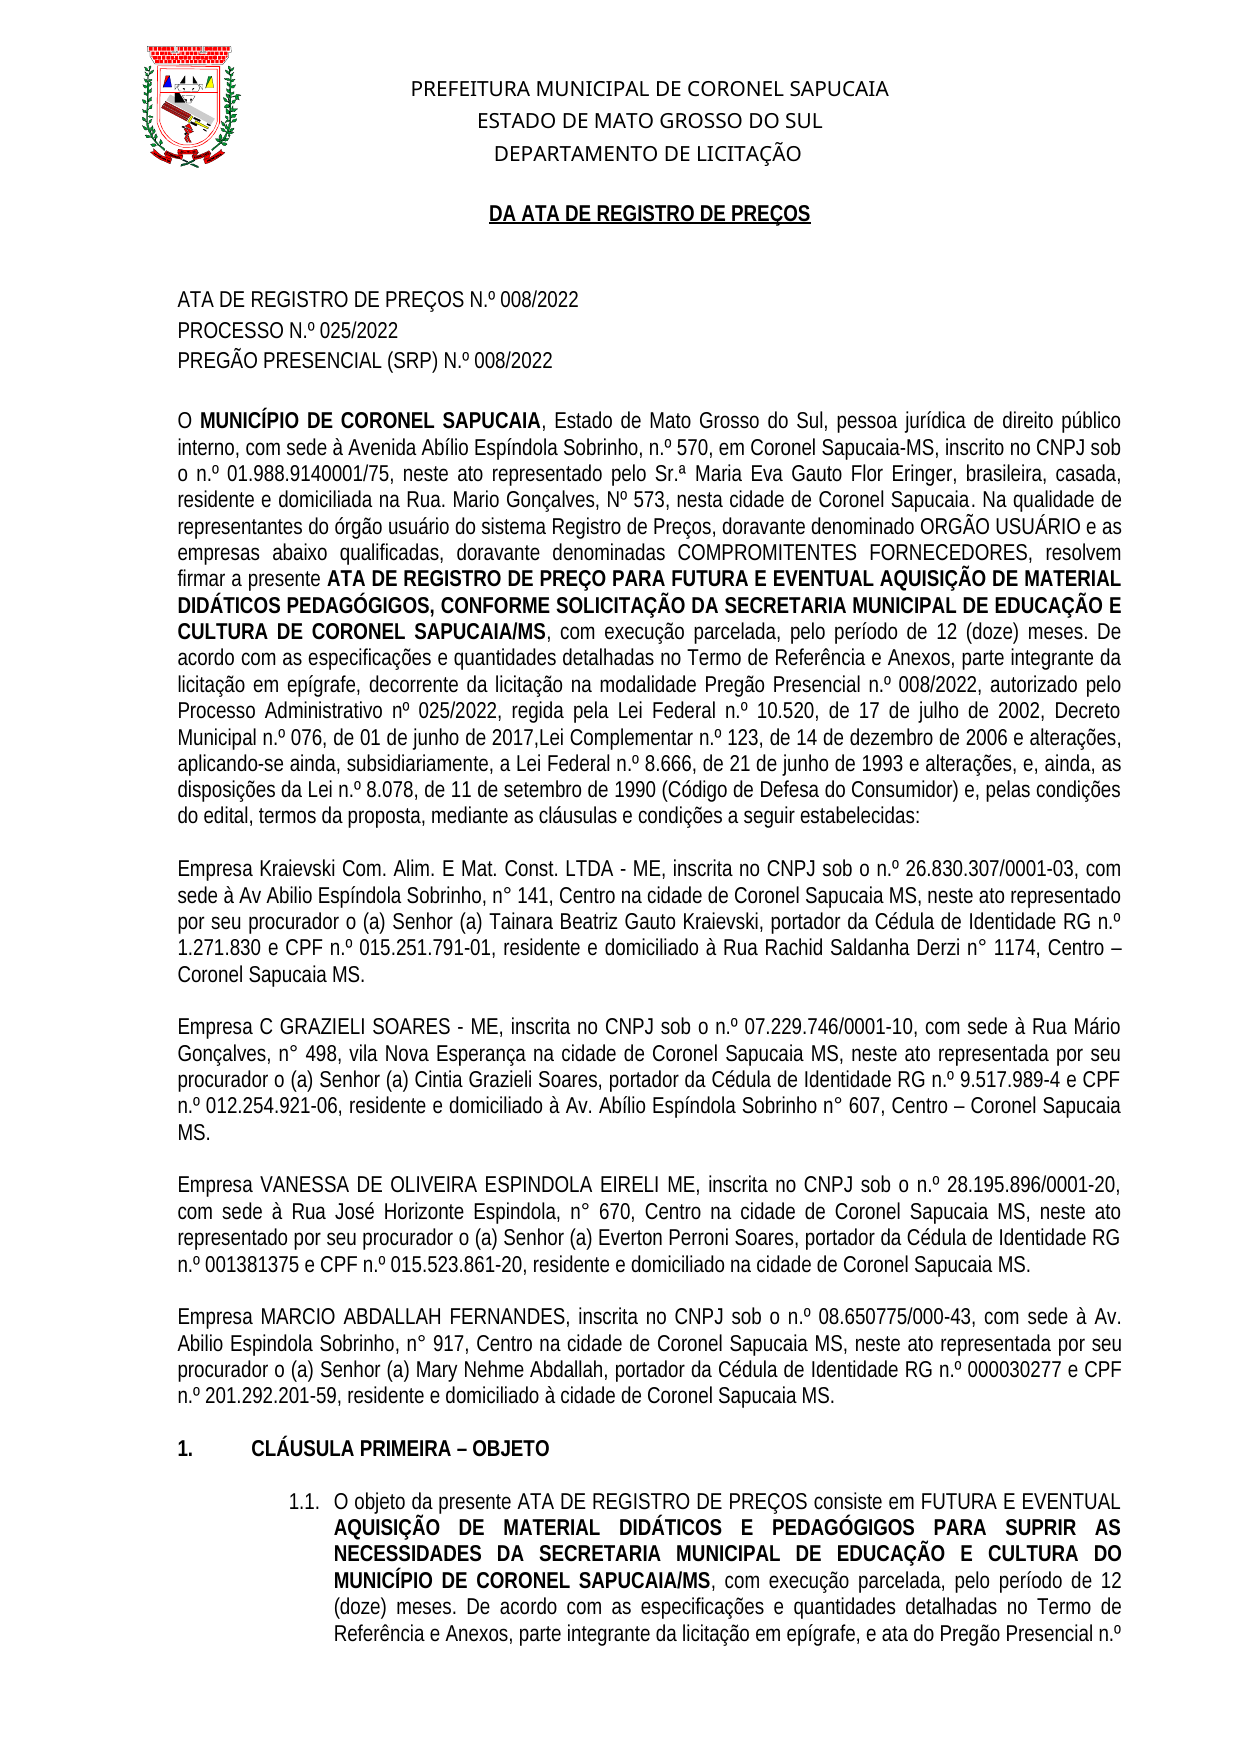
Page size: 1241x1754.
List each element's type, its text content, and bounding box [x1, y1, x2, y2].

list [288, 1488, 1122, 1646]
text PROCESSO N.º 025/2022 [177, 317, 1122, 343]
text DA ATA DE REGISTRO DE PREÇOS [177, 199, 1122, 226]
text O MUNICÍPIO DE CORONEL SAPUCAIA, Estado de Mato Grosso do Sul, pessoa jurídica de direito público interno, com sede à Avenida Abílio Espíndola Sobrinho, n.º 570, em Coronel Sapucaia-MS, inscrito no CNPJ sob o n.º 01.988.9140001/75, neste ato representado pelo Sr.ª Maria Eva Gauto Flor Eringer, brasileira, casada, residente e domiciliada na Rua. Mario Gonçalves, Nº 573, nesta cidade de Coronel Sapucaia. Na qualidade de representantes do órgão usuário do sistema Registro de Preços, doravante denominado ORGÃO USUÁRIO e as empresas abaixo qualificadas, doravante denominadas COMPROMITENTES FORNECEDORES, resolvem firmar a presente ATA DE REGISTRO DE PREÇO PARA FUTURA E EVENTUAL AQUISIÇÃO DE MATERIAL DIDÁTICOS PEDAGÓGIGOS, CONFORME SOLICITAÇÃO DA SECRETARIA MUNICIPAL DE EDUCAÇÃO E CULTURA DE CORONEL SAPUCAIA/MS, com execução parcelada, pelo período de 12 (doze) meses. De acordo com as especificações e quantidades detalhadas no Termo de Referência e Anexos, parte integrante da licitação em epígrafe, decorrente da licitação na modalidade Pregão Presencial n.º 008/2022, autorizado pelo Processo Administrativo nº 025/2022, regida pela Lei Federal n.º 10.520, de 17 de julho de 2002, Decreto Municipal n.º 076, de 01 de junho de 2017,Lei Complementar n.º 123, de 14 de dezembro de 2006 e alterações, aplicando-se ainda, subsidiariamente, a Lei Federal n.º 8.666, de 21 de junho de 1993 e alterações, e, ainda, as disposições da Lei n.º 8.078, de 11 de setembro de 1990 (Código de Defesa do Consumidor) e, pelas condições do edital, termos da proposta, mediante as cláusulas e condições a seguir estabelecidas: [177, 407, 1122, 829]
text Empresa C GRAZIELI SOARES - ME, inscrita no CNPJ sob o n.º 07.229.746/0001-10, com sede à Rua Mário Gonçalves, n° 498, vila Nova Esperança na cidade de Coronel Sapucaia MS, neste ato representada por seu procurador o (a) Senhor (a) Cintia Grazieli Soares, portador da Cédula de Identidade RG n.º 9.517.989-4 e CPF n.º 012.254.921-06, residente e domiciliado à Av. Abílio Espíndola Sobrinho n° 607, Centro – Coronel Sapucaia MS. [177, 1013, 1122, 1145]
list CLÁUSULA PRIMEIRA – OBJETO [177, 1435, 1122, 1461]
text Empresa Kraievski Com. Alim. E Mat. Const. LTDA - ME, inscrita no CNPJ sob o n.º 26.830.307/0001-03, com sede à Av Abilio Espíndola Sobrinho, n° 141, Centro na cidade de Coronel Sapucaia MS, neste ato representado por seu procurador o (a) Senhor (a) Tainara Beatriz Gauto Kraievski, portador da Cédula de Identidade RG n.º 1.271.830 e CPF n.º 015.251.791-01, residente e domiciliado à Rua Rachid Saldanha Derzi n° 1174, Centro – Coronel Sapucaia MS. [177, 855, 1122, 987]
text Empresa VANESSA DE OLIVEIRA ESPINDOLA EIRELI ME, inscrita no CNPJ sob o n.º 28.195.896/0001-20, com sede à Rua José Horizonte Espindola, n° 670, Centro na cidade de Coronel Sapucaia MS, neste ato representado por seu procurador o (a) Senhor (a) Everton Perroni Soares, portador da Cédula de Identidade RG n.º 001381375 e CPF n.º 015.523.861-20, residente e domiciliado na cidade de Coronel Sapucaia MS. [177, 1171, 1122, 1277]
text PREGÃO PRESENCIAL (SRP) N.º 008/2022 [177, 347, 1122, 373]
text Empresa MARCIO ABDALLAH FERNANDES, inscrita no CNPJ sob o n.º 08.650775/000-43, com sede à Av. Abilio Espindola Sobrinho, n° 917, Centro na cidade de Coronel Sapucaia MS, neste ato representada por seu procurador o (a) Senhor (a) Mary Nehme Abdallah, portador da Cédula de Identidade RG n.º 000030277 e CPF n.º 201.292.201-59, residente e domiciliado à cidade de Coronel Sapucaia MS. [177, 1303, 1122, 1409]
text ATA DE REGISTRO DE PREÇOS N.º 008/2022 [177, 286, 1122, 313]
